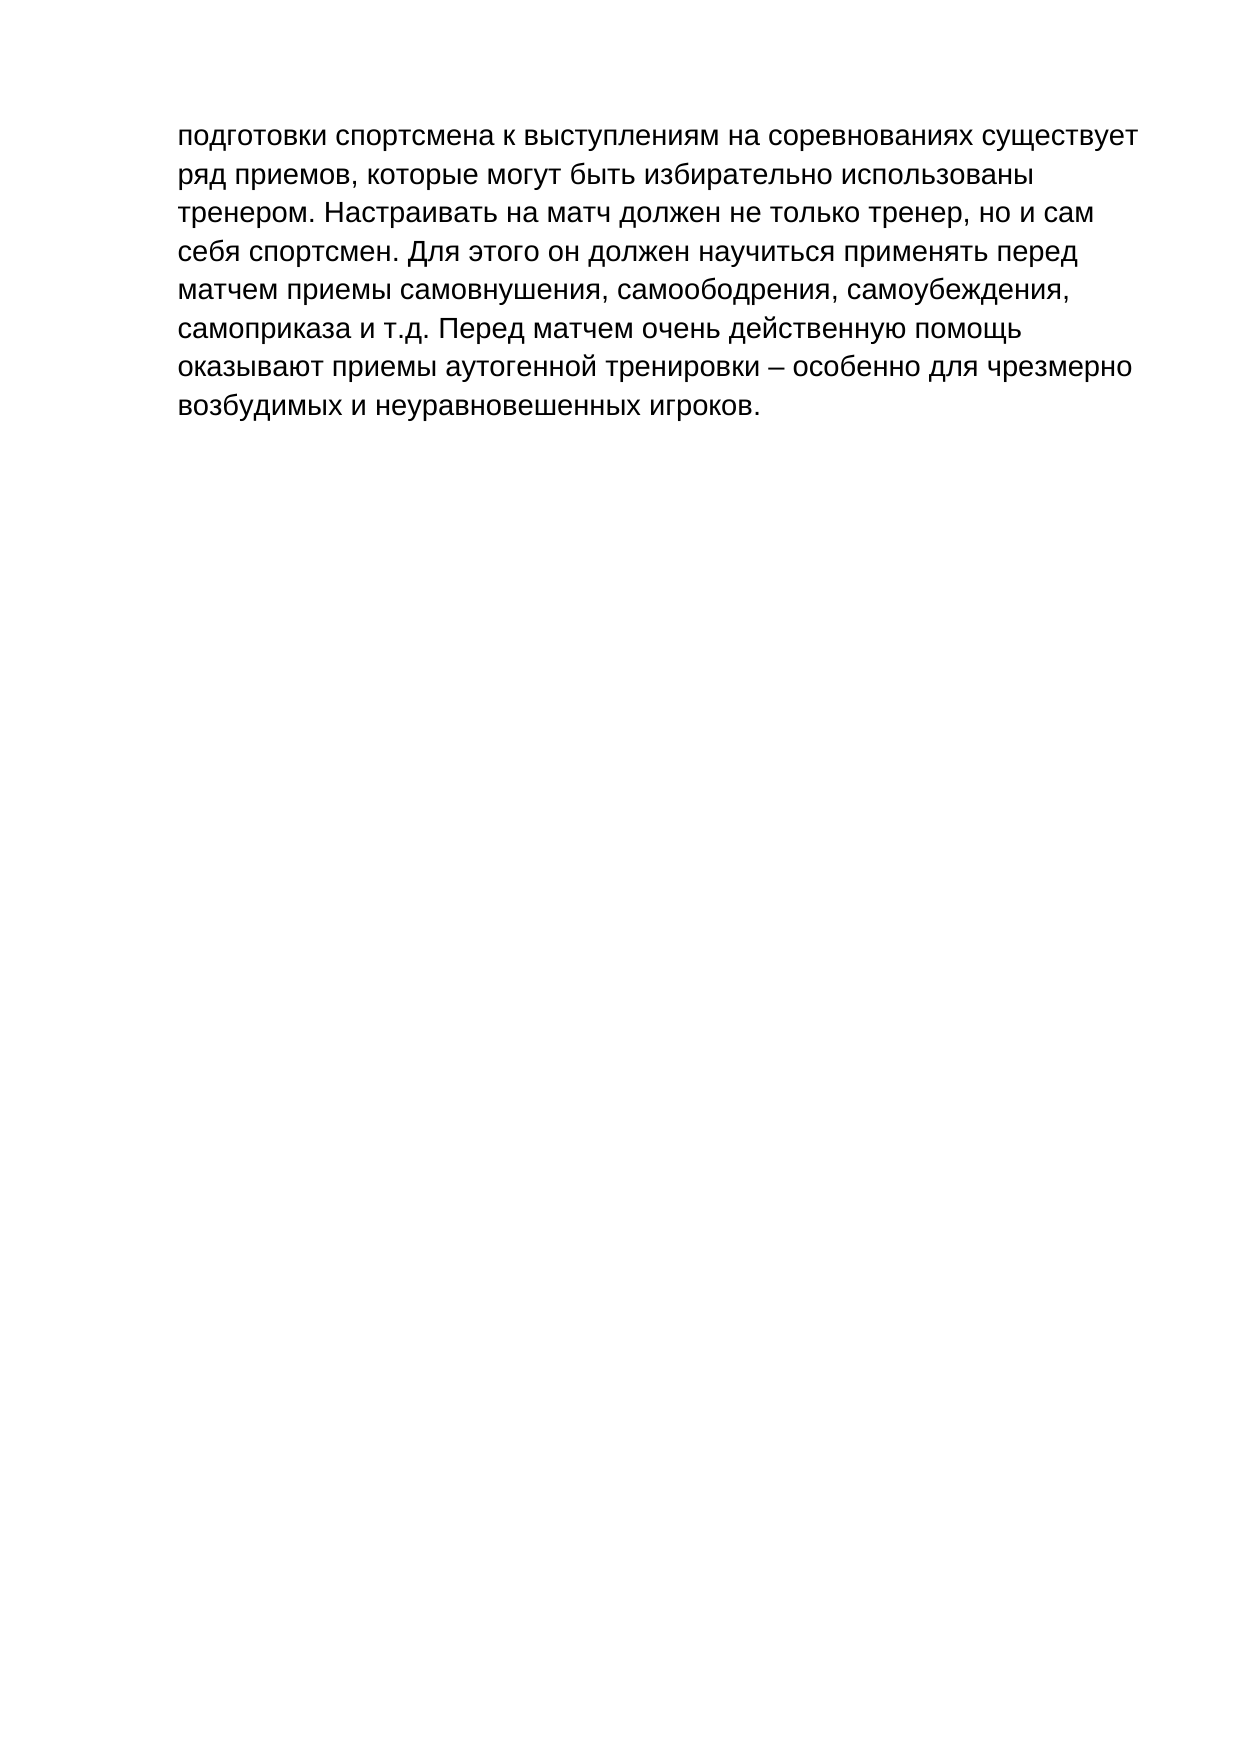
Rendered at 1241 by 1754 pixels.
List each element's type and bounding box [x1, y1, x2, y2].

text [177, 118, 1152, 421]
